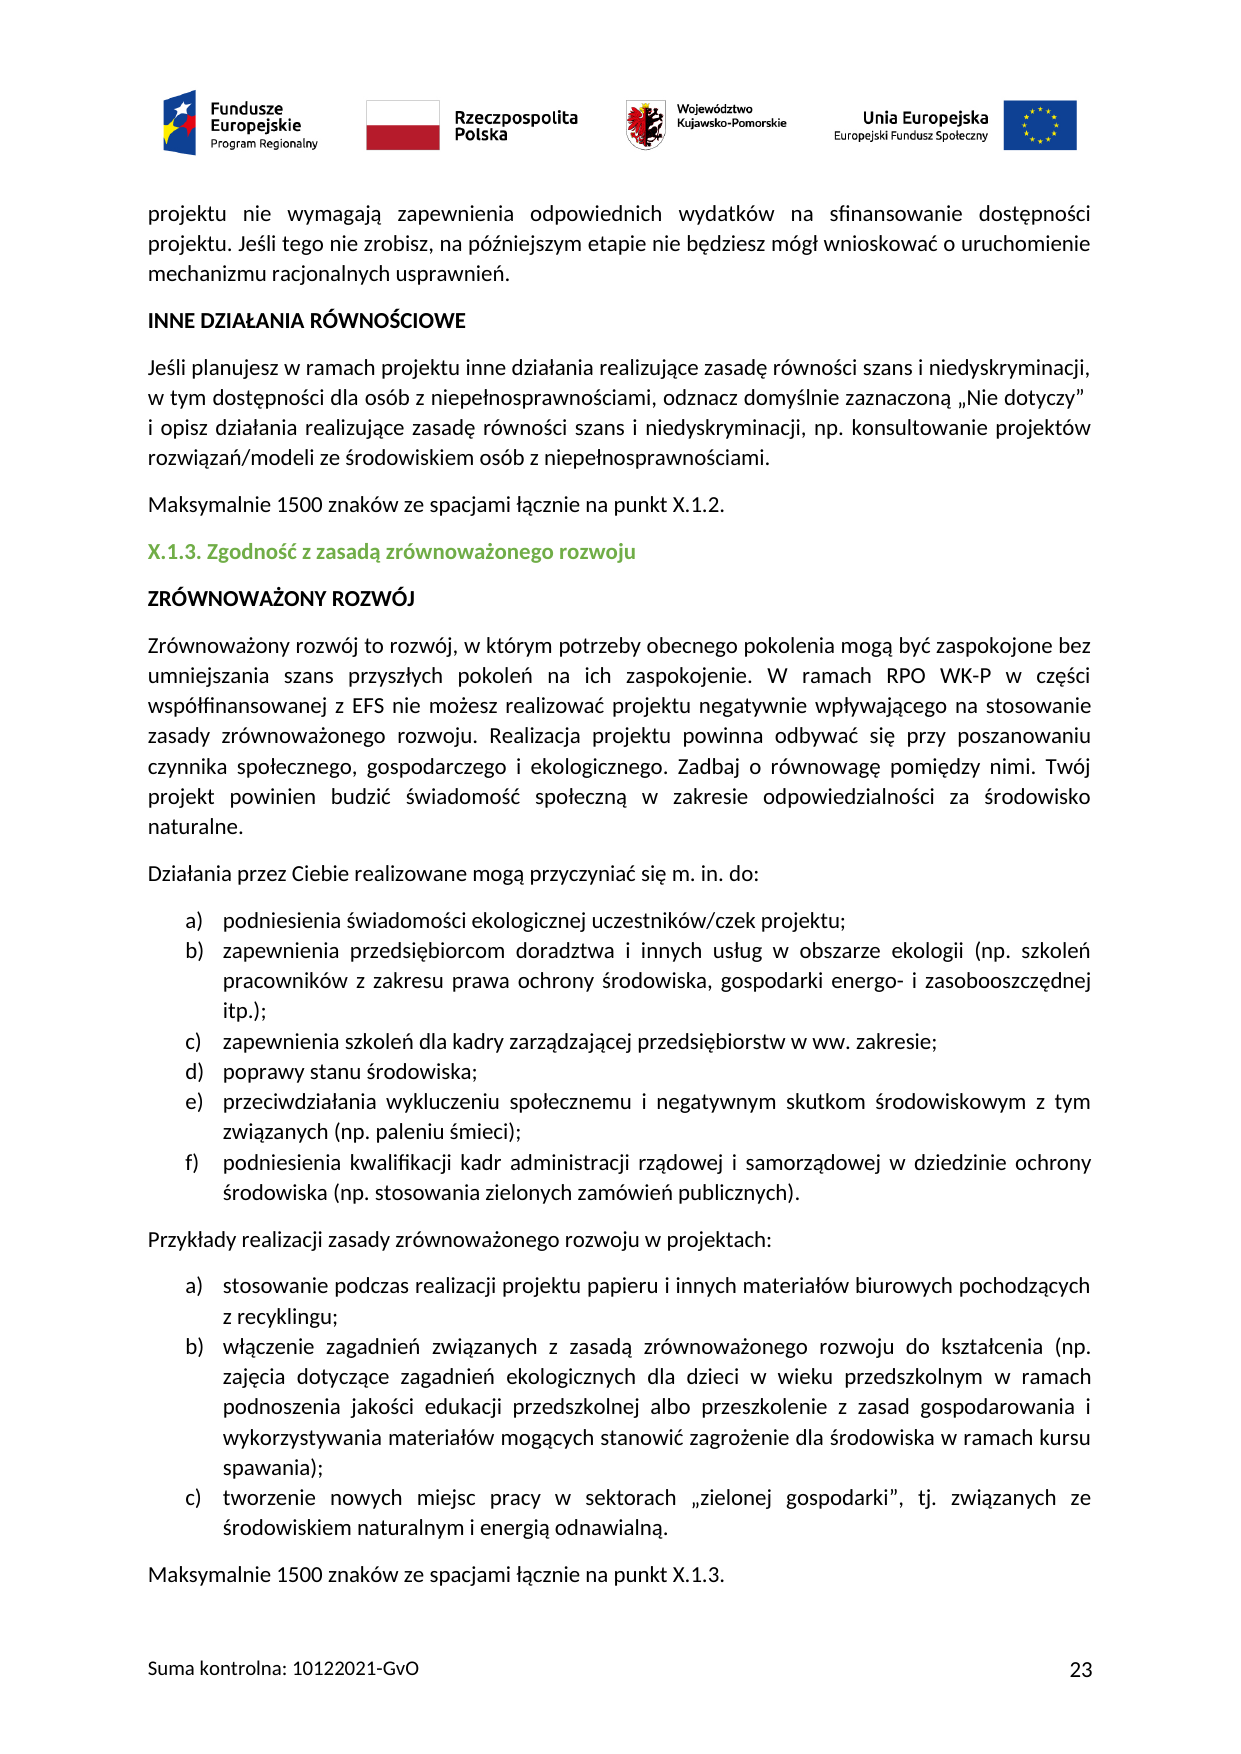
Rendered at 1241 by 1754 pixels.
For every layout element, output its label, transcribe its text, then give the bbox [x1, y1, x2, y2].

list włączenie zagadnień związanych z zasadą zrównoważonego rozwoju do kształcenia (np. zajęcia dotyczące zagadnień ekologicznych dla dzieci w wieku przedszkolnym w ramach podnoszenia jakości edukacji przedszkolnej albo przeszkolenie z zasad gospodarowania i wykorzystywania materiałów mogących stanowić zagrożenie dla środowiska w ramach kursu spawania); [185, 1332, 1093, 1481]
text Maksymalnie 1500 znaków ze spacjami łącznie na punkt X.1.3. [148, 1560, 1093, 1588]
text Maksymalnie 1500 znaków ze spacjami łącznie na punkt X.1.2. [148, 490, 1093, 518]
list podniesienia kwalifikacji kadr administracji rządowej i samorządowej w dziedzinie ochrony środowiska (np. stosowania zielonych zamówień publicznych). [185, 1148, 1093, 1206]
text Jeśli planujesz w ramach projektu inne działania realizujące zasadę równości szans i niedyskryminacji, w tym dostępności dla osób z niepełnosprawnościami, odznacz domyślnie zaznaczoną „Nie dotyczy” i opisz działania realizujące zasadę równości szans i niedyskryminacji, np. konsultowanie projektów rozwiązań/modeli ze środowiskiem osób z niepełnosprawnościami. [148, 353, 1093, 471]
text ZRÓWNOWAŻONY ROZWÓJ [148, 584, 1093, 612]
text X.1.3. Zgodność z zasadą zrównoważonego rozwoju [148, 537, 1093, 565]
text INNE DZIAŁANIA RÓWNOŚCIOWE [148, 306, 1093, 334]
list podniesienia świadomości ekologicznej uczestników/czek projektu; [185, 906, 1093, 934]
list tworzenie nowych miejsc pracy w sektorach „zielonej gospodarki”, tj. związanych ze środowiskiem naturalnym i energią odnawialną. [185, 1483, 1093, 1541]
list zapewnienia szkoleń dla kadry zarządzającej przedsiębiorstw w ww. zakresie; [185, 1027, 1093, 1055]
text Działania przez Ciebie realizowane mogą przyczyniać się m. in. do: [148, 859, 1093, 887]
picture [147, 73, 1093, 171]
list poprawy stanu środowiska; [185, 1057, 1093, 1085]
list zapewnienia przedsiębiorcom doradztwa i innych usług w obszarze ekologii (np. szkoleń pracowników z zakresu prawa ochrony środowiska, gospodarki energo- i zasobooszczędnej itp.); [185, 936, 1093, 1024]
list przeciwdziałania wykluczeniu społecznemu i negatywnym skutkom środowiskowym z tym związanych (np. paleniu śmieci); [185, 1087, 1093, 1145]
list stosowanie podczas realizacji projektu papieru i innych materiałów biurowych pochodzących z recyklingu; [185, 1272, 1093, 1330]
text Zrównoważony rozwój to rozwój, w którym potrzeby obecnego pokolenia mogą być zaspokojone bez umniejszania szans przyszłych pokoleń na ich zaspokojenie. W ramach RPO WK-P w części współfinansowanej z EFS nie możesz realizować projektu negatywnie wpływającego na stosowanie zasady zrównoważonego rozwoju. Realizacja projektu powinna odbywać się przy poszanowaniu czynnika społecznego, gospodarczego i ekologicznego. Zadbaj o równowagę pomiędzy nimi. Twój projekt powinien budzić świadomość społeczną w zakresie odpowiedzialności za środowisko naturalne. [148, 631, 1093, 840]
text Przykłady realizacji zasady zrównoważonego rozwoju w projektach: [148, 1225, 1093, 1253]
